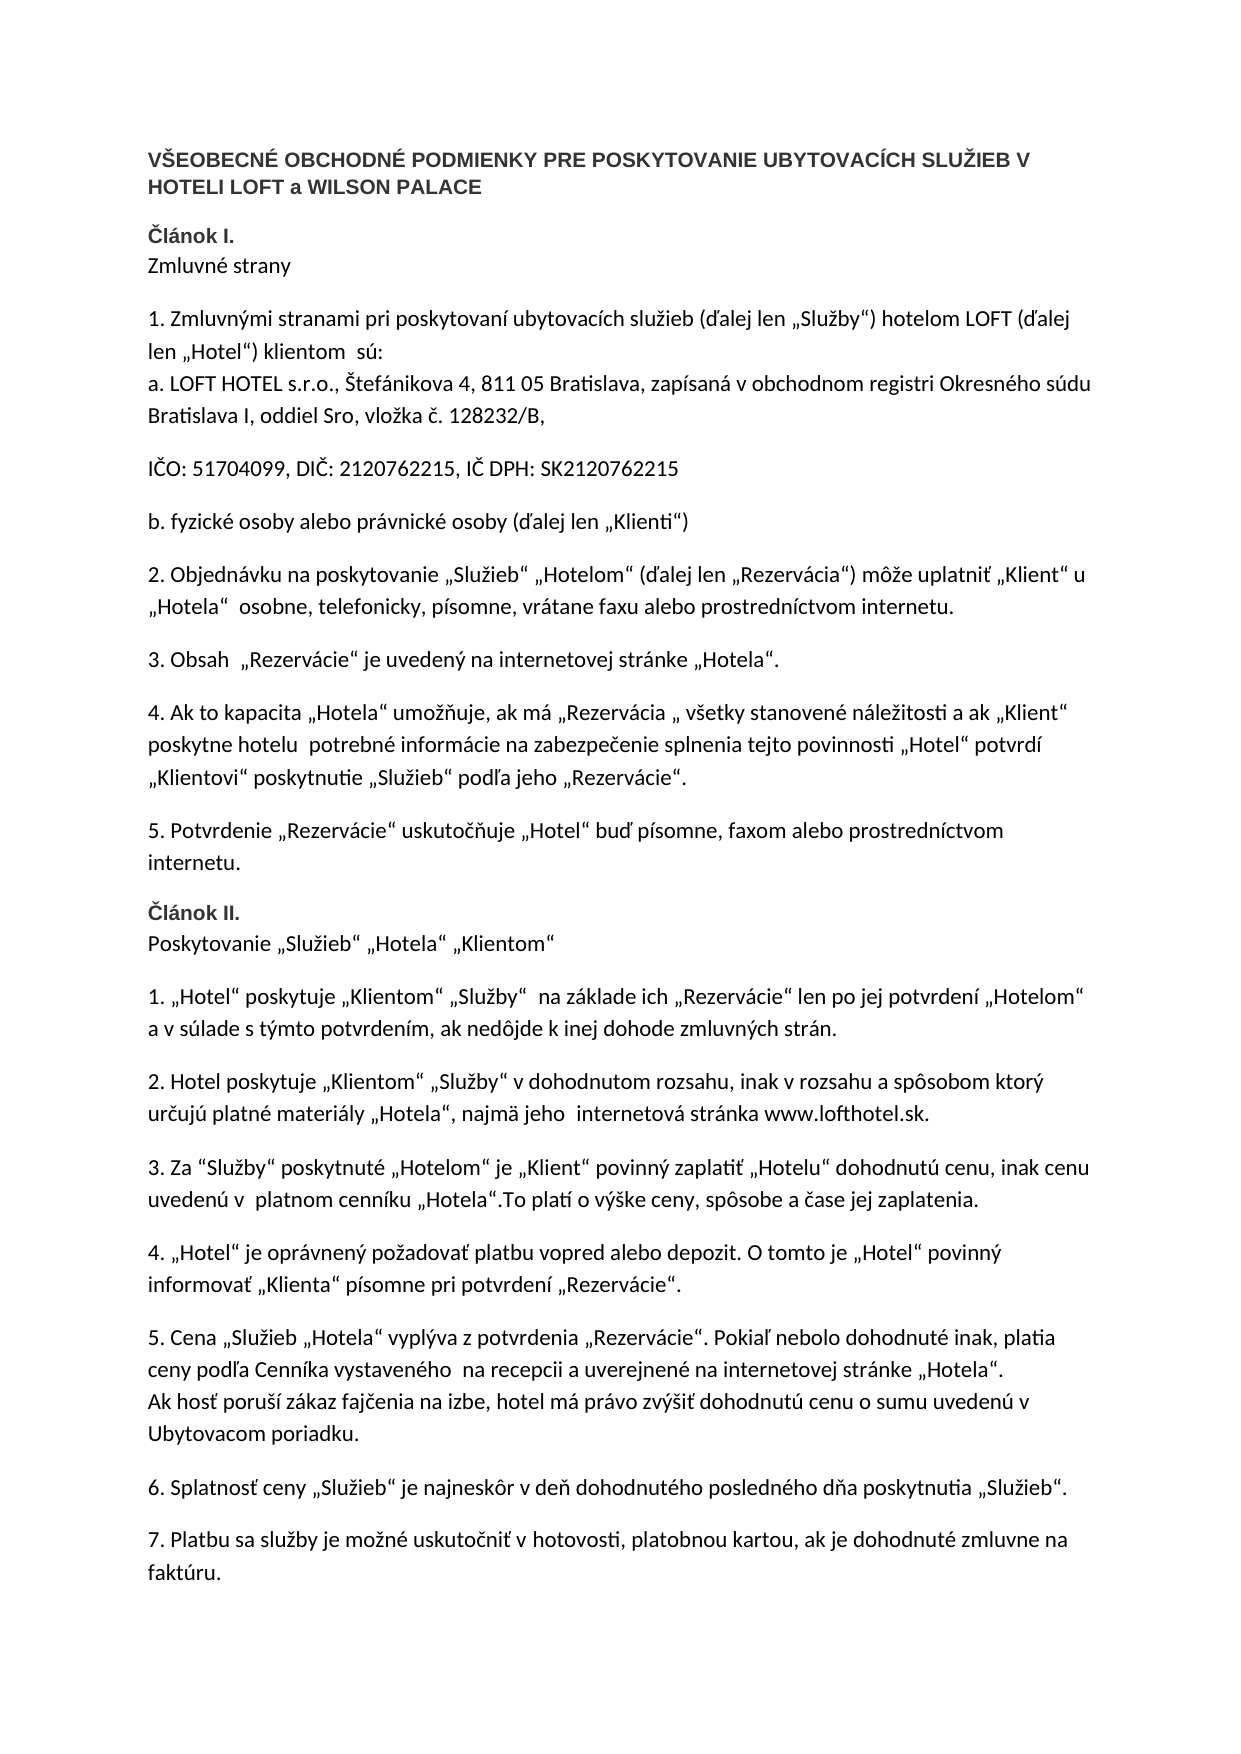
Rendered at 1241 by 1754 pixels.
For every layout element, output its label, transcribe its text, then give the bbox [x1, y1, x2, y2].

text IČO: 51704099, DIČ: 2120762215, IČ DPH: SK2120762215 [148, 454, 1093, 482]
text 5. Potvrdenie „Rezervácie“ uskutočňuje „Hotel“ buď písomne, faxom alebo prostredníctvom internetu. [148, 816, 1093, 876]
text 3. Obsah „Rezervácie“ je uvedený na internetovej stránke „Hotela“. [148, 645, 1093, 673]
text 2. Hotel poskytuje „Klientom“ „Služby“ v dohodnutom rozsahu, inak v rozsahu a spôsobom ktorý určujú platné materiály „Hotela“, najmä jeho internetová stránka www.lofthotel.sk. [148, 1067, 1093, 1128]
text 4. „Hotel“ je oprávnený požadovať platbu vopred alebo depozit. O tomto je „Hotel“ povinný informovať „Klienta“ písomne pri potvrdení „Rezervácie“. [148, 1238, 1093, 1298]
text 6. Splatnosť ceny „Služieb“ je najneskôr v deň dohodnutého posledného dňa poskytnutia „Služieb“. [148, 1473, 1093, 1501]
text 2. Objednávku na poskytovanie „Služieb“ „Hotelom“ (ďalej len „Rezervácia“) môže uplatniť „Klient“ u „Hotela“ osobne, telefonicky, písomne, vrátane faxu alebo prostredníctvom internetu. [148, 560, 1093, 620]
text 5. Cena „Služieb „Hotela“ vyplýva z potvrdenia „Rezervácie“. Pokiaľ nebolo dohodnuté inak, platia ceny podľa Cenníka vystaveného na recepcii a uverejnené na internetovej stránke „Hotela“. Ak hosť poruší zákaz fajčenia na izbe, hotel má právo zvýšiť dohodnutú cenu o sumu uvedenú v Ubytovacom poriadku. [148, 1323, 1093, 1448]
text 3. Za “Služby“ poskytnuté „Hotelom“ je „Klient“ povinný zaplatiť „Hotelu“ dohodnutú cenu, inak cenu uvedenú v platnom cenníku „Hotela“.To platí o výške ceny, spôsobe a čase jej zaplatenia. [148, 1153, 1093, 1213]
text b. fyzické osoby alebo právnické osoby (ďalej len „Klienti“) [148, 507, 1093, 535]
text VŠEOBECNÉ OBCHODNÉ PODMIENKY PRE POSKYTOVANIE UBYTOVACÍCH SLUŽIEB V HOTELI LOFT a WILSON PALACE [148, 148, 1093, 199]
text 7. Platbu sa služby je možné uskutočniť v hotovosti, platobnou kartou, ak je dohodnuté zmluvne na faktúru. [148, 1526, 1093, 1586]
text 1. Zmluvnými stranami pri poskytovaní ubytovacích služieb (ďalej len „Služby“) hotelom LOFT (ďalej len „Hotel“) klientom sú: a. LOFT HOTEL s.r.o., Štefánikova 4, 811 05 Bratislava, zapísaná v obchodnom registri Okresného súdu Bratislava I, oddiel Sro, vložka č. 128232/B, [148, 304, 1093, 429]
text Článok II. Poskytovanie „Služieb“ „Hotela“ „Klientom“ [148, 901, 1093, 957]
text Článok I. Zmluvné strany [148, 223, 1093, 279]
text 4. Ak to kapacita „Hotela“ umožňuje, ak má „Rezervácia „ všetky stanovené náležitosti a ak „Klient“ poskytne hotelu potrebné informácie na zabezpečenie splnenia tejto povinnosti „Hotel“ potvrdí „Klientovi“ poskytnutie „Služieb“ podľa jeho „Rezervácie“. [148, 698, 1093, 791]
text 1. „Hotel“ poskytuje „Klientom“ „Služby“ na základe ich „Rezervácie“ len po jej potvrdení „Hotelom“ a v súlade s týmto potvrdením, ak nedôjde k inej dohode zmluvných strán. [148, 982, 1093, 1042]
